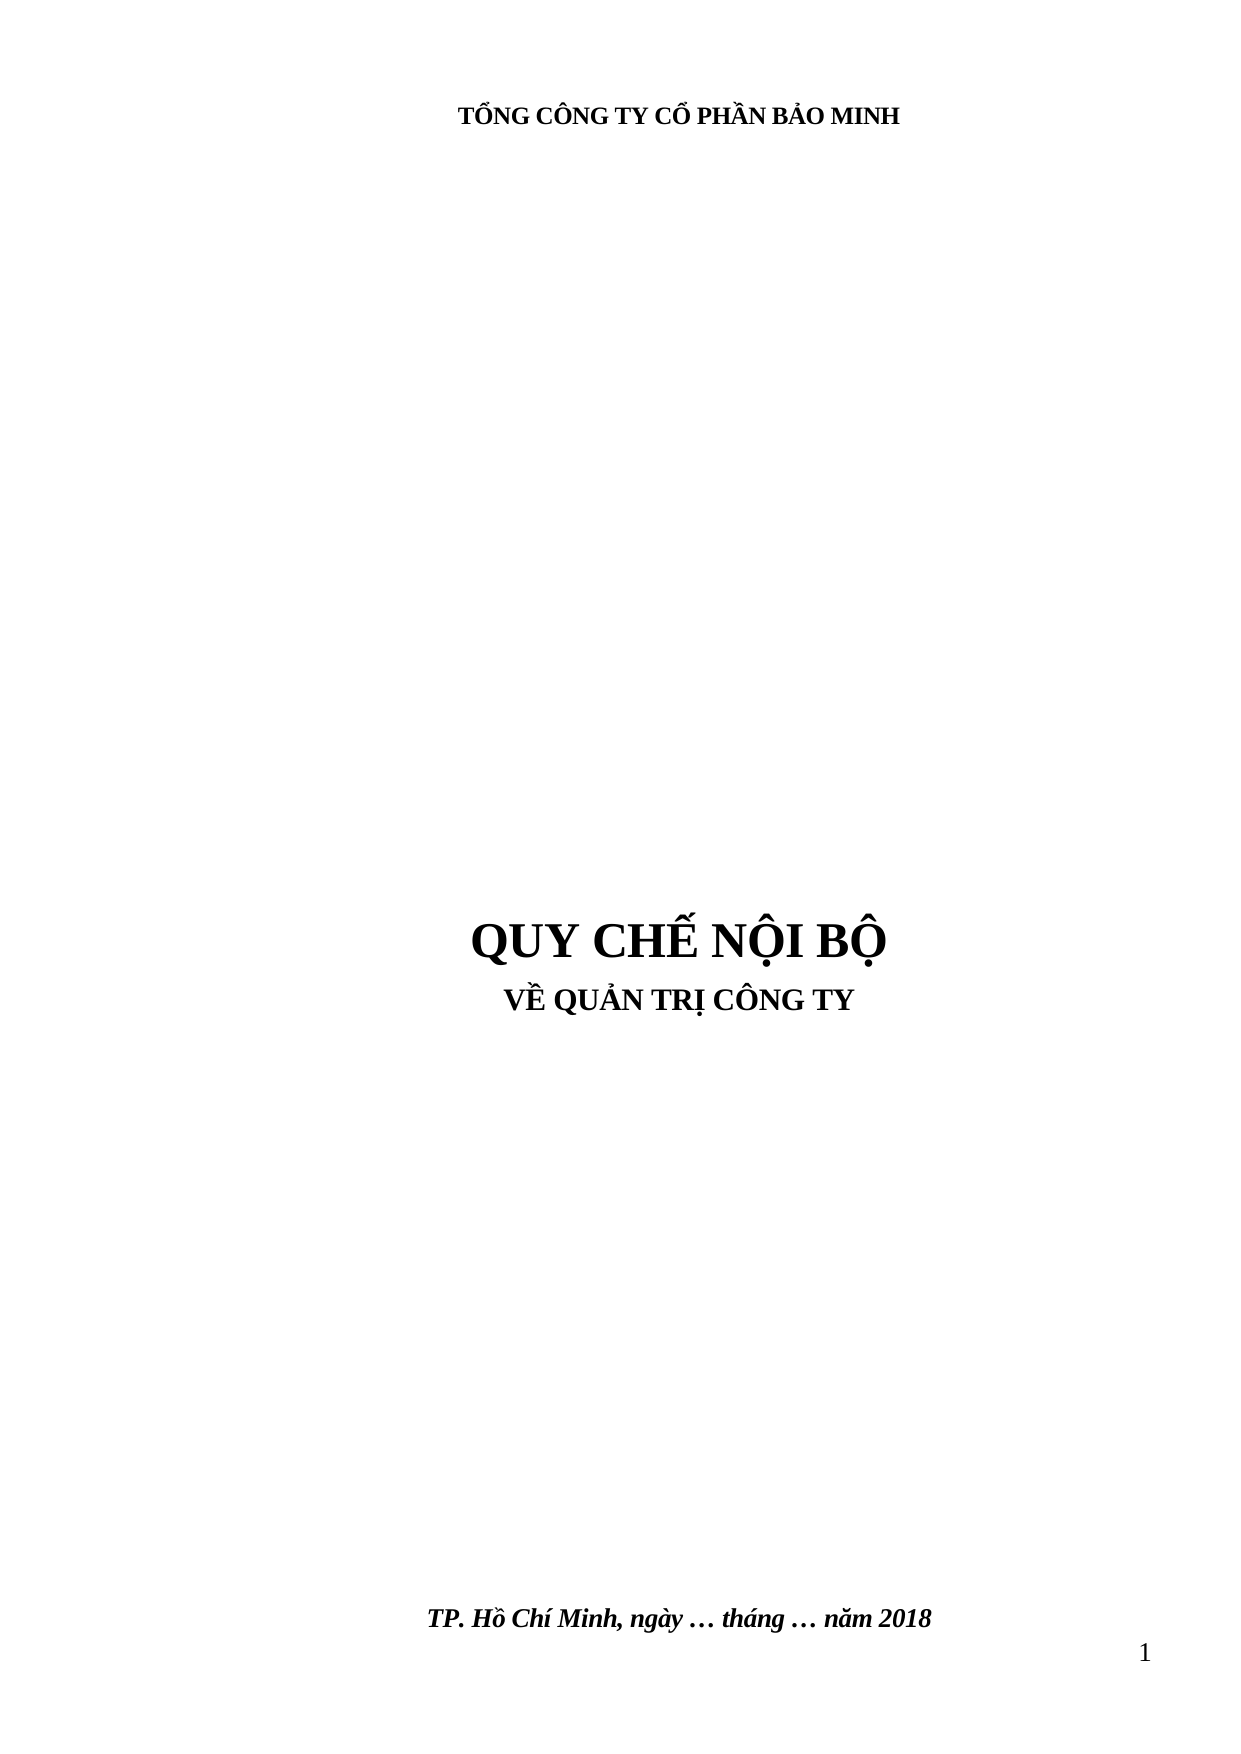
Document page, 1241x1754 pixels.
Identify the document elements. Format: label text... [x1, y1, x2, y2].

text TỔNG CÔNG TY CỔ PHẦN BẢO MINH [207, 101, 1152, 130]
text TP. Hồ Chí Minh, ngày … tháng … năm 2018 [207, 1602, 1152, 1633]
text QUY CHẾ NỘI BỘ [207, 911, 1152, 968]
text VỀ QUẢN TRỊ CÔNG TY [207, 981, 1152, 1017]
